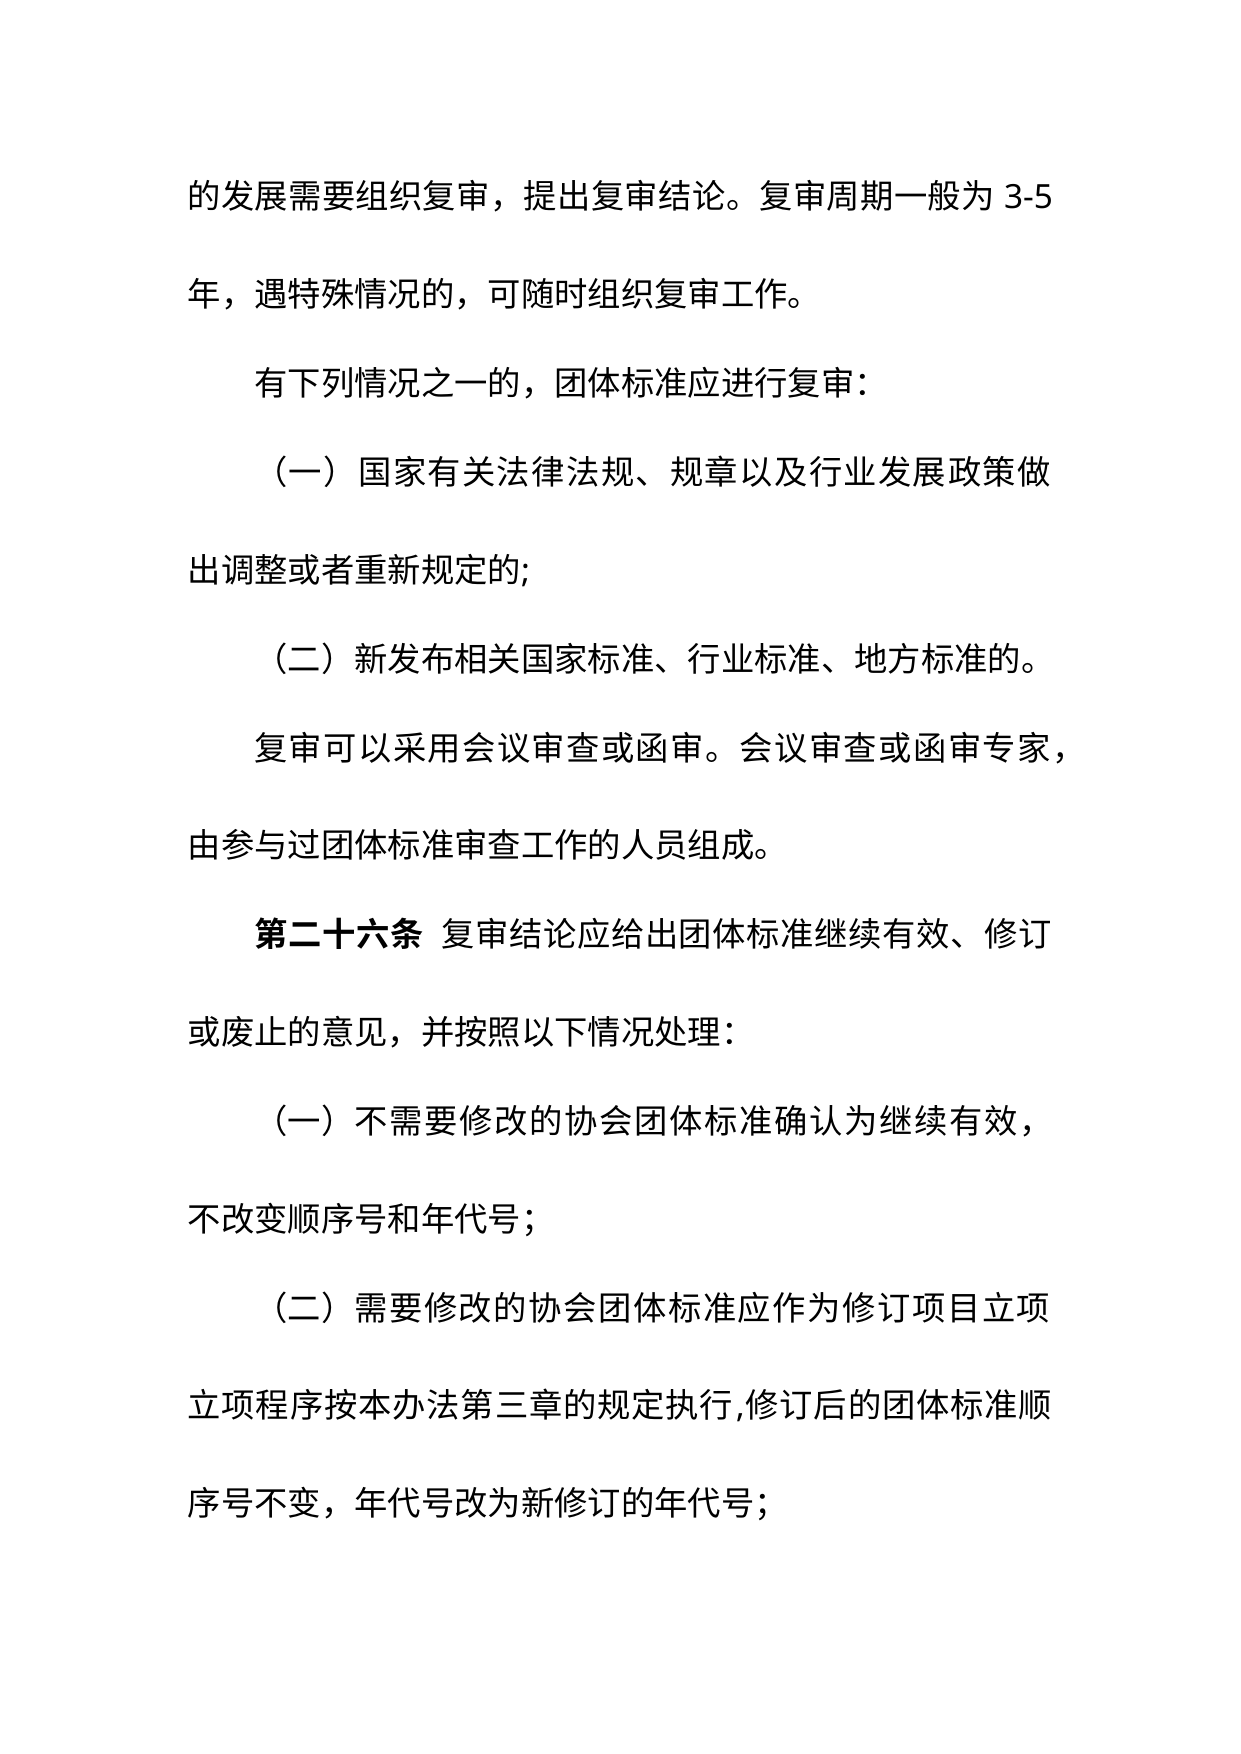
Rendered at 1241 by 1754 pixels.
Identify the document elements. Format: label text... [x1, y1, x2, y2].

text （二）新发布相关国家标准、行业标准、地方标准的。 [187, 624, 1053, 689]
list 需要修改的协会团体标准应作为修订项目立项，立项程序按本办法第三章的规定执行,修订后的团体标准顺序号不变，年代号改为新修订的年代号； [187, 1273, 1053, 1533]
text 有下列情况之一的，团体标准应进行复审： [187, 348, 1053, 413]
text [187, 162, 1053, 324]
text 复审可以采用会议审查或函审。会议审查或函审专家，由参与过团体标准审查工作的人员组成。 [187, 713, 1053, 876]
text （一）国家有关法律法规、规章以及行业发展政策做出调整或者重新规定的; [187, 438, 1053, 600]
text 第二十六条 复审结论应给出团体标准继续有效、修订或废止的意见，并按照以下情况处理： [187, 900, 1053, 1062]
list 不需要修改的协会团体标准确认为继续有效，不改变顺序号和年代号； [187, 1086, 1053, 1249]
